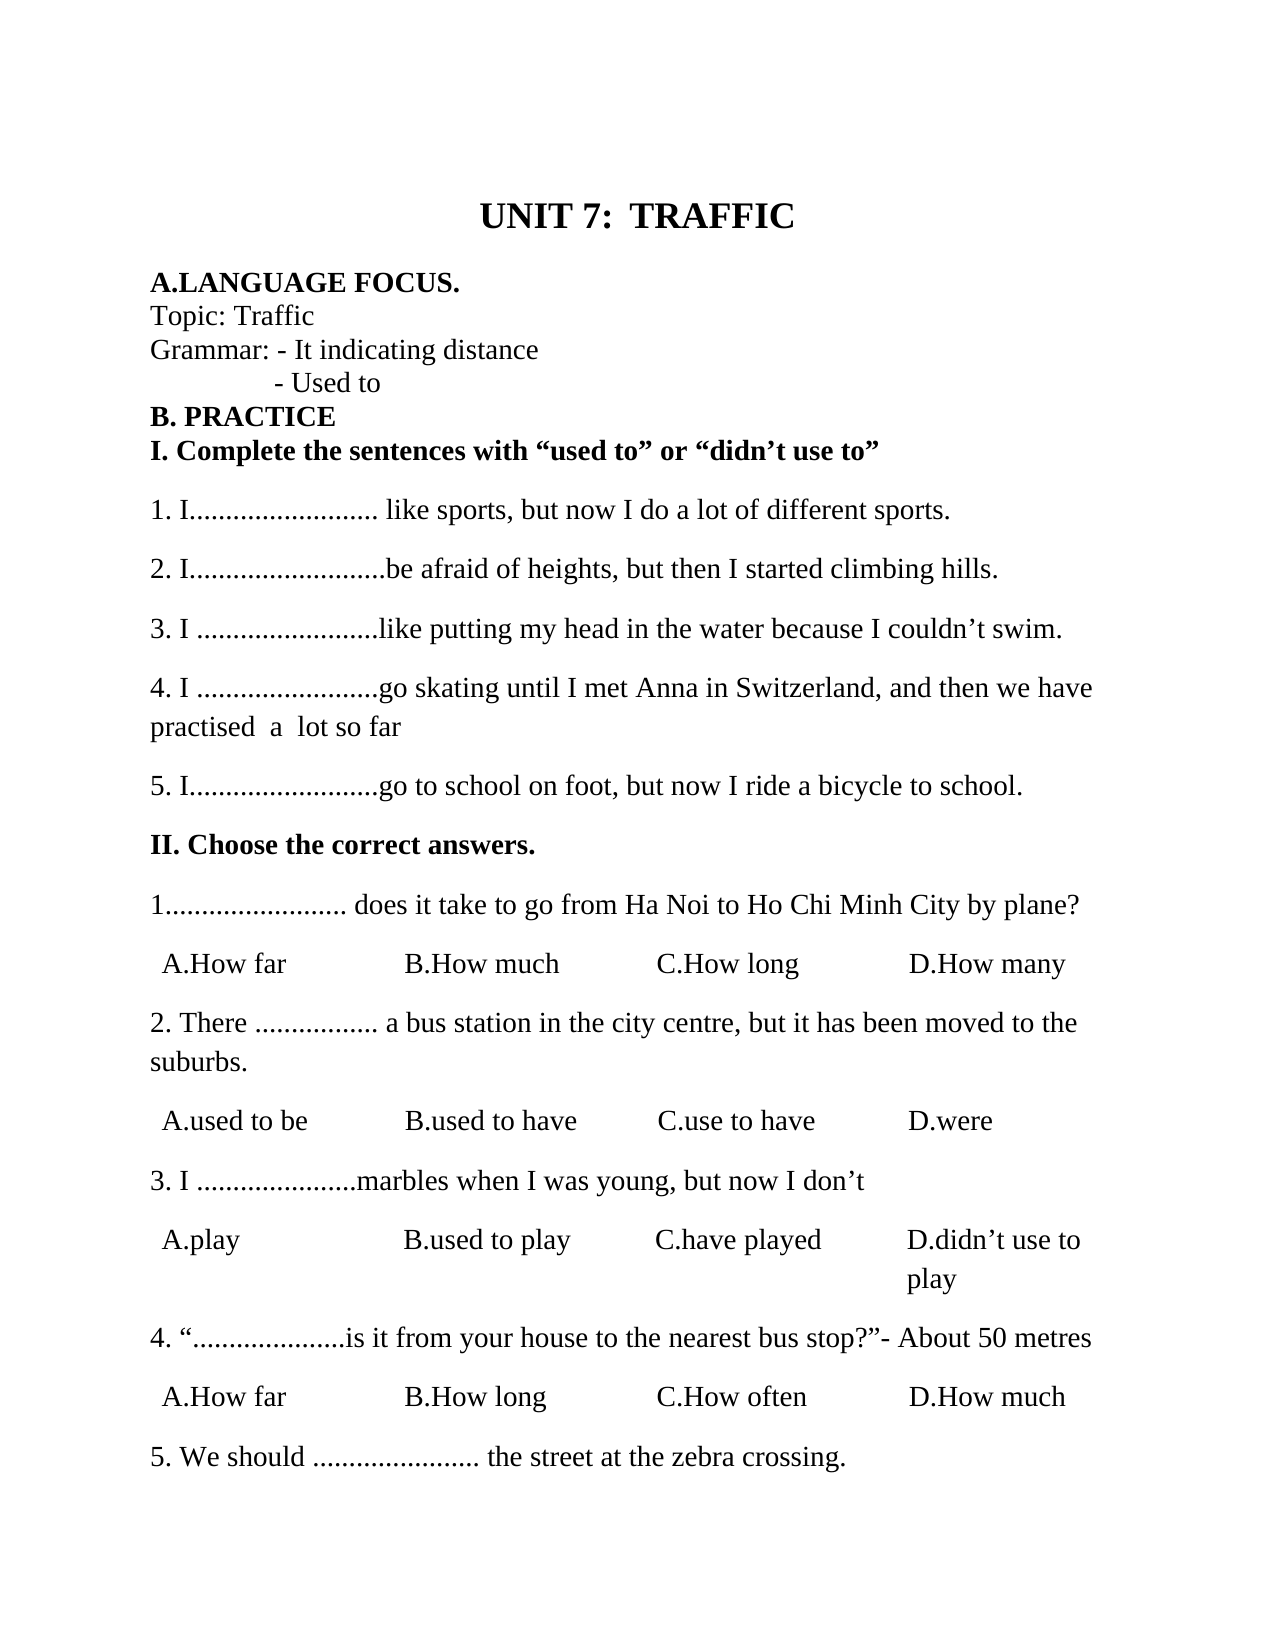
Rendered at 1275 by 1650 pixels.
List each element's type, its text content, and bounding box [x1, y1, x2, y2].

text - Used to [150, 366, 1125, 399]
text Grammar: - It indicating distance [150, 332, 1125, 366]
text 1......................... does it take to go from Ha Noi to Ho Chi Minh City by plane? [150, 887, 1125, 920]
text 2. There ................. a bus station in the city centre, but it has been moved to the suburbs. [150, 1006, 1125, 1078]
table_header A.play [150, 1222, 392, 1320]
text 3. I ......................marbles when I was young, but now I don’t [150, 1163, 1125, 1196]
text Topic: Traffic [150, 298, 1125, 332]
text 3. I .........................like putting my head in the water because I couldn’t swim. [150, 611, 1125, 644]
text 2. I...........................be afraid of heights, but then I started climbing hills. [150, 551, 1125, 585]
table_header D.were [897, 1104, 1136, 1163]
text 4. I .........................go skating until I met Anna in Switzerland, and then we have practised a lot so far [150, 670, 1125, 742]
table_header D.How many [898, 946, 1136, 1006]
text II. Choose the correct answers. [150, 827, 1125, 861]
table_header A.used to be [150, 1104, 393, 1163]
text B. PRACTICE [150, 399, 1125, 433]
text 5. I..........................go to school on foot, but now I ride a bicycle to school. [150, 768, 1125, 802]
text A.LANGUAGE FOCUS. [150, 265, 1125, 298]
text UNIT 7: TRAFFIC [150, 193, 1125, 236]
table_header B.How much [393, 946, 645, 1006]
text 1. I.......................... like sports, but now I do a lot of different sports. [150, 492, 1125, 526]
table_header B.used to play [392, 1222, 643, 1320]
text 5. We should ....................... the street at the zebra crossing. [150, 1439, 1125, 1472]
table_header C.How long [645, 946, 897, 1006]
text I. Complete the sentences with “used to” or “didn’t use to” [150, 433, 1125, 466]
table_header A.How far [150, 1380, 393, 1439]
table_header D.didn’t use to play [895, 1222, 1136, 1320]
text 4. “.....................is it from your house to the nearest bus stop?”- About 50 metres [150, 1320, 1125, 1354]
table_header C.have played [644, 1222, 895, 1320]
table_header C.use to have [646, 1104, 897, 1163]
table_header D.How much [898, 1380, 1136, 1439]
table_header B.How long [393, 1380, 645, 1439]
table_header A.How far [150, 946, 393, 1006]
table_header C.How often [645, 1380, 897, 1439]
table_header B.used to have [393, 1104, 646, 1163]
